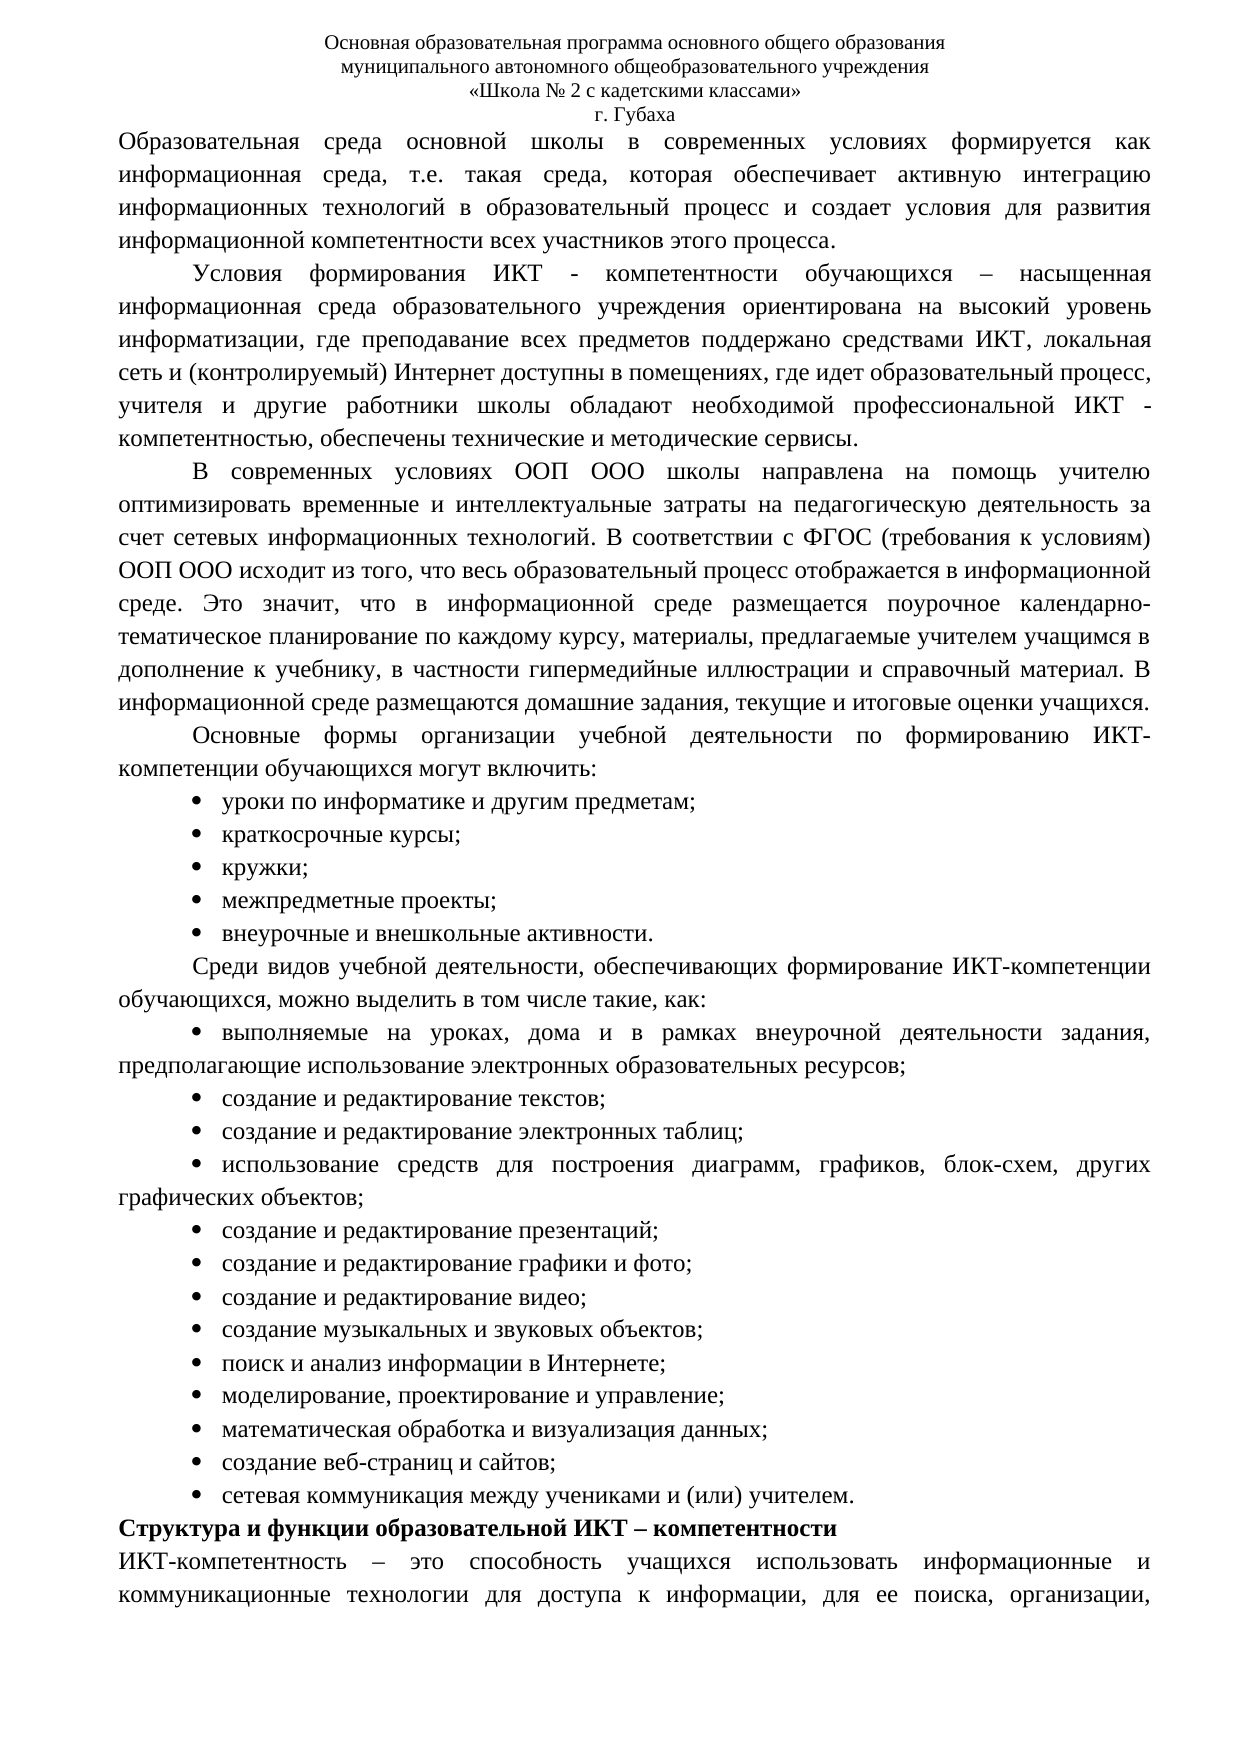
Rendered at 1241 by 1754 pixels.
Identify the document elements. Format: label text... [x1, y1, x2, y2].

list сетевая коммуникация между учениками и (или) учителем. [118, 1480, 1152, 1508]
list выполняемые на уроках, дома и в рамках внеурочной деятельности задания, предполагающие использование электронных образовательных ресурсов; [118, 1017, 1152, 1079]
list краткосрочные курсы; [118, 819, 1152, 848]
text Среди видов учебной деятельности, обеспечивающих формирование ИКТ-компетенции обучающихся, можно выделить в том числе такие, как: [118, 951, 1152, 1013]
list внеурочные и внешкольные активности. [118, 918, 1152, 947]
list создание и редактирование видео; [118, 1282, 1152, 1310]
text Условия формирования ИКТ - компетентности обучающихся – насыщенная информационная среда образовательного учреждения ориентирована на высокий уровень информатизации, где преподавание всех предметов поддержано средствами ИКТ, локальная сеть и (контролируемый) Интернет доступны в помещениях, где идет образовательный процесс, учителя и другие работники школы обладают необходимой профессиональной ИКТ - компетентностью, обеспечены технические и методические сервисы. [118, 258, 1152, 452]
list поиск и анализ информации в Интернете; [118, 1348, 1152, 1376]
list создание и редактирование электронных таблиц; [118, 1116, 1152, 1145]
list межпредметные проекты; [118, 885, 1152, 914]
list кружки; [118, 852, 1152, 881]
text Образовательная среда основной школы в современных условиях формируется как информационная среда, т.е. такая среда, которая обеспечивает активную интеграцию информационных технологий в образовательный процесс и создает условия для развития информационной компетентности всех участников этого процесса. [118, 126, 1152, 254]
text В современных условиях ООП ООО школы направлена на помощь учителю оптимизировать временные и интеллектуальные затраты на педагогическую деятельность за счет сетевых информационных технологий. В соответствии с ФГОС (требования к условиям) ООП ООО исходит из того, что весь образовательный процесс отображается в информационной среде. Это значит, что в информационной среде размещается поурочное календарно-тематическое планирование по каждому курсу, материалы, предлагаемые учителем учащимся в дополнение к учебнику, в частности гипермедийные иллюстрации и справочный материал. В информационной среде размещаются домашние задания, текущие и итоговые оценки учащихся. [118, 456, 1152, 716]
list уроки по информатике и другим предметам; [118, 786, 1152, 815]
list создание музыкальных и звуковых объектов; [118, 1314, 1152, 1343]
list создание веб-страниц и сайтов; [118, 1447, 1152, 1475]
list создание и редактирование презентаций; [118, 1216, 1152, 1244]
list математическая обработка и визуализация данных; [118, 1414, 1152, 1442]
list использование средств для построения диаграмм, графиков, блок-схем, других графических объектов; [118, 1149, 1152, 1211]
text Структура и функции образовательной ИКТ – компетентности [118, 1513, 1152, 1541]
text Основные формы организации учебной деятельности по формированию ИКТ-компетенции обучающихся могут включить: [118, 720, 1152, 782]
list создание и редактирование текстов; [118, 1083, 1152, 1112]
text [118, 1546, 1152, 1607]
list создание и редактирование графики и фото; [118, 1248, 1152, 1277]
list моделирование, проектирование и управление; [118, 1381, 1152, 1409]
